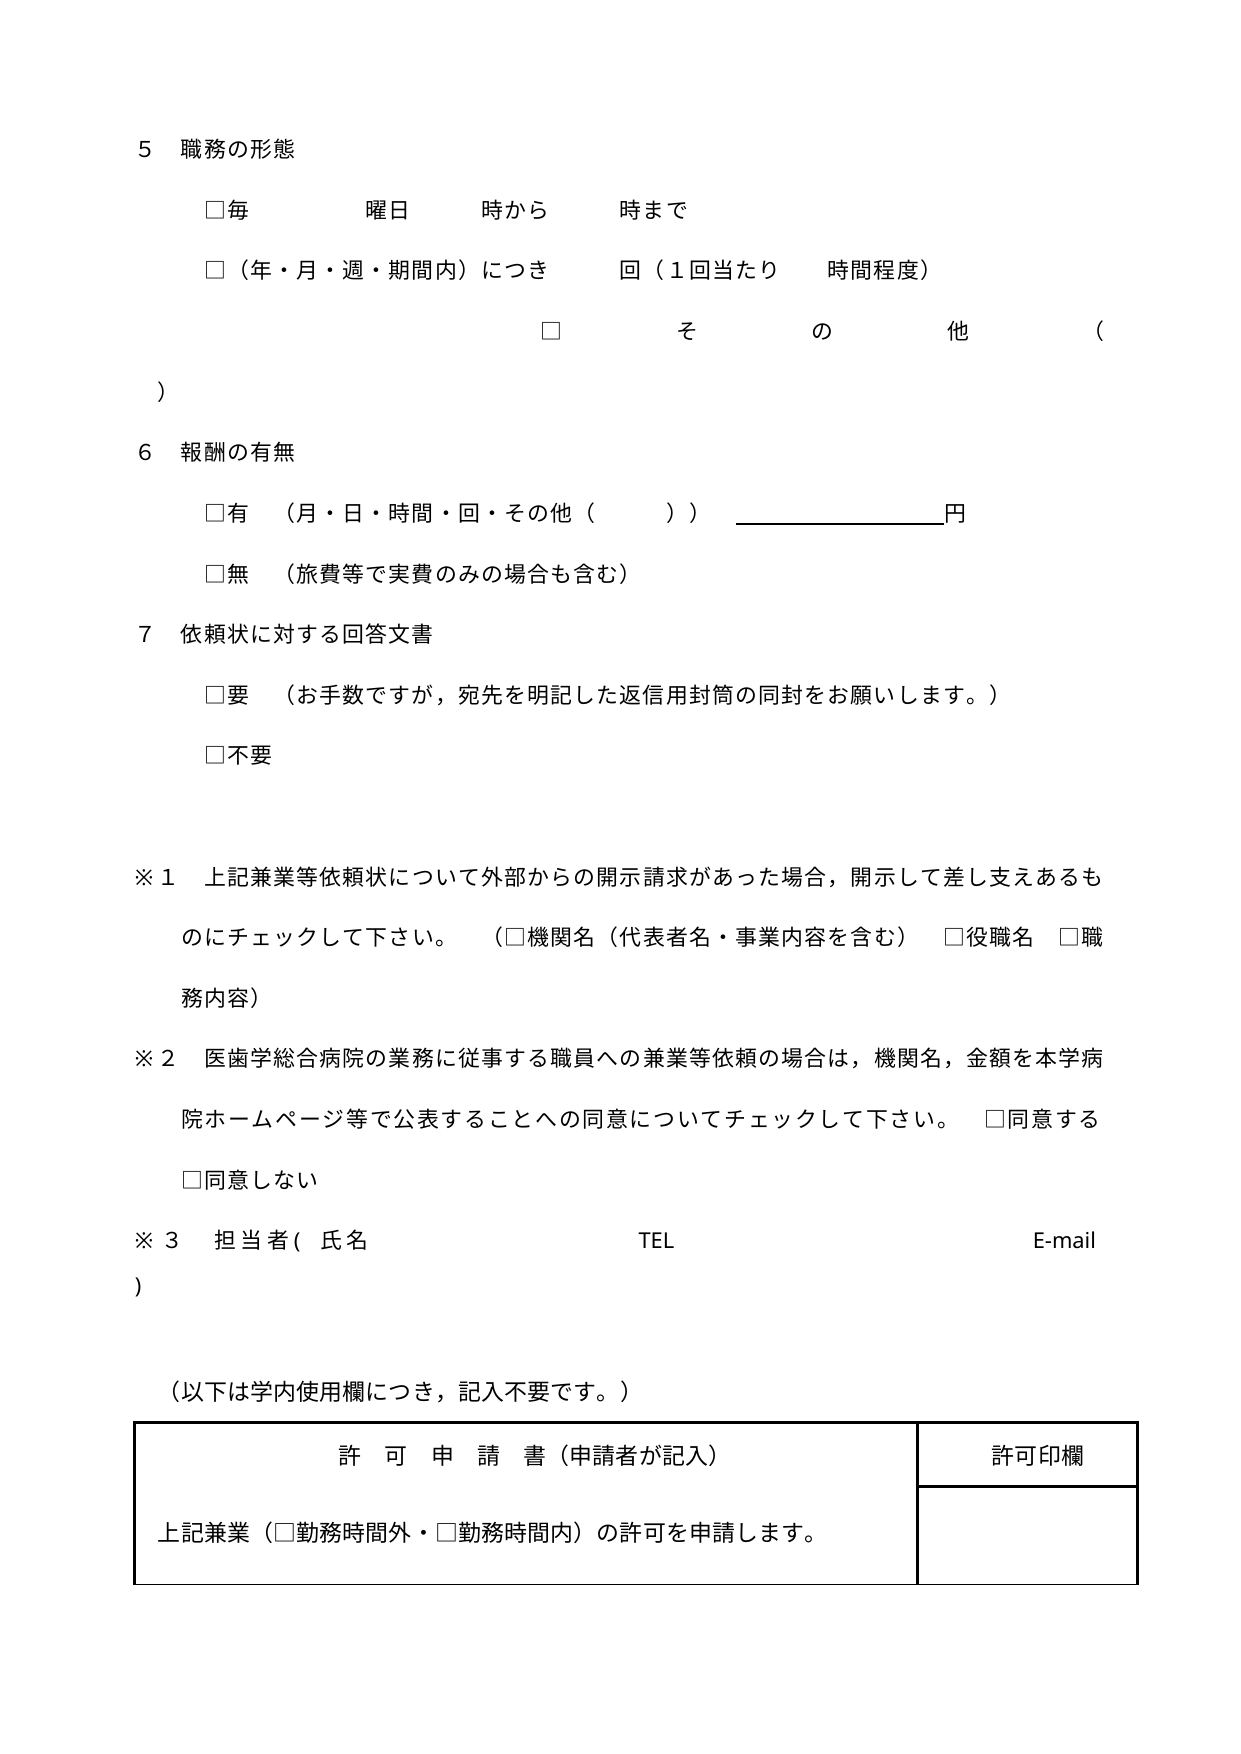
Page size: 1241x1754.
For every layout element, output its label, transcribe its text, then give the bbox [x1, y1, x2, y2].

text □不要 [134, 724, 1106, 784]
text （以下は学内使用欄につき，記入不要です。） [134, 1361, 1106, 1421]
text □（年・月・週・期間内）につき 回（１回当たり 時間程度） [134, 239, 1106, 299]
text ※３ 担当者(氏名 TEL E-mail ) [134, 1209, 1106, 1300]
text □要 （お手数ですが，宛先を明記した返信用封筒の同封をお願いします。） [134, 663, 1106, 724]
table_header 許可印欄 [919, 1424, 1136, 1485]
text ※１ 上記兼業等依頼状について外部からの開示請求があった場合，開示して差し支えあるものにチェックして下さい。 （□機関名（代表者名・事業内容を含む） □役職名 □職務内容） [134, 845, 1106, 1027]
text ６ 報酬の有無 [134, 421, 1106, 481]
text □毎 曜日 時から 時まで [134, 178, 1106, 239]
table_cell [919, 1488, 1136, 1584]
text □その他（ ） [134, 299, 1106, 421]
text ５ 職務の形態 [134, 118, 1106, 178]
table_header 許 可 申 請 書（申請者が記入） 上記兼業（□勤務時間外・□勤務時間内）の許可を申請します。 令和 年 月 日 署名 [136, 1424, 916, 1584]
text □有 （月・日・時間・回・その他（ ）） 円 [134, 481, 1106, 542]
text □無 （旅費等で実費のみの場合も含む） [134, 542, 1106, 603]
text ７ 依頼状に対する回答文書 [134, 603, 1106, 663]
text ※２ 医歯学総合病院の業務に従事する職員への兼業等依頼の場合は，機関名，金額を本学病院ホームページ等で公表することへの同意についてチェックして下さい。 □同意する □同意しない [134, 1027, 1106, 1209]
